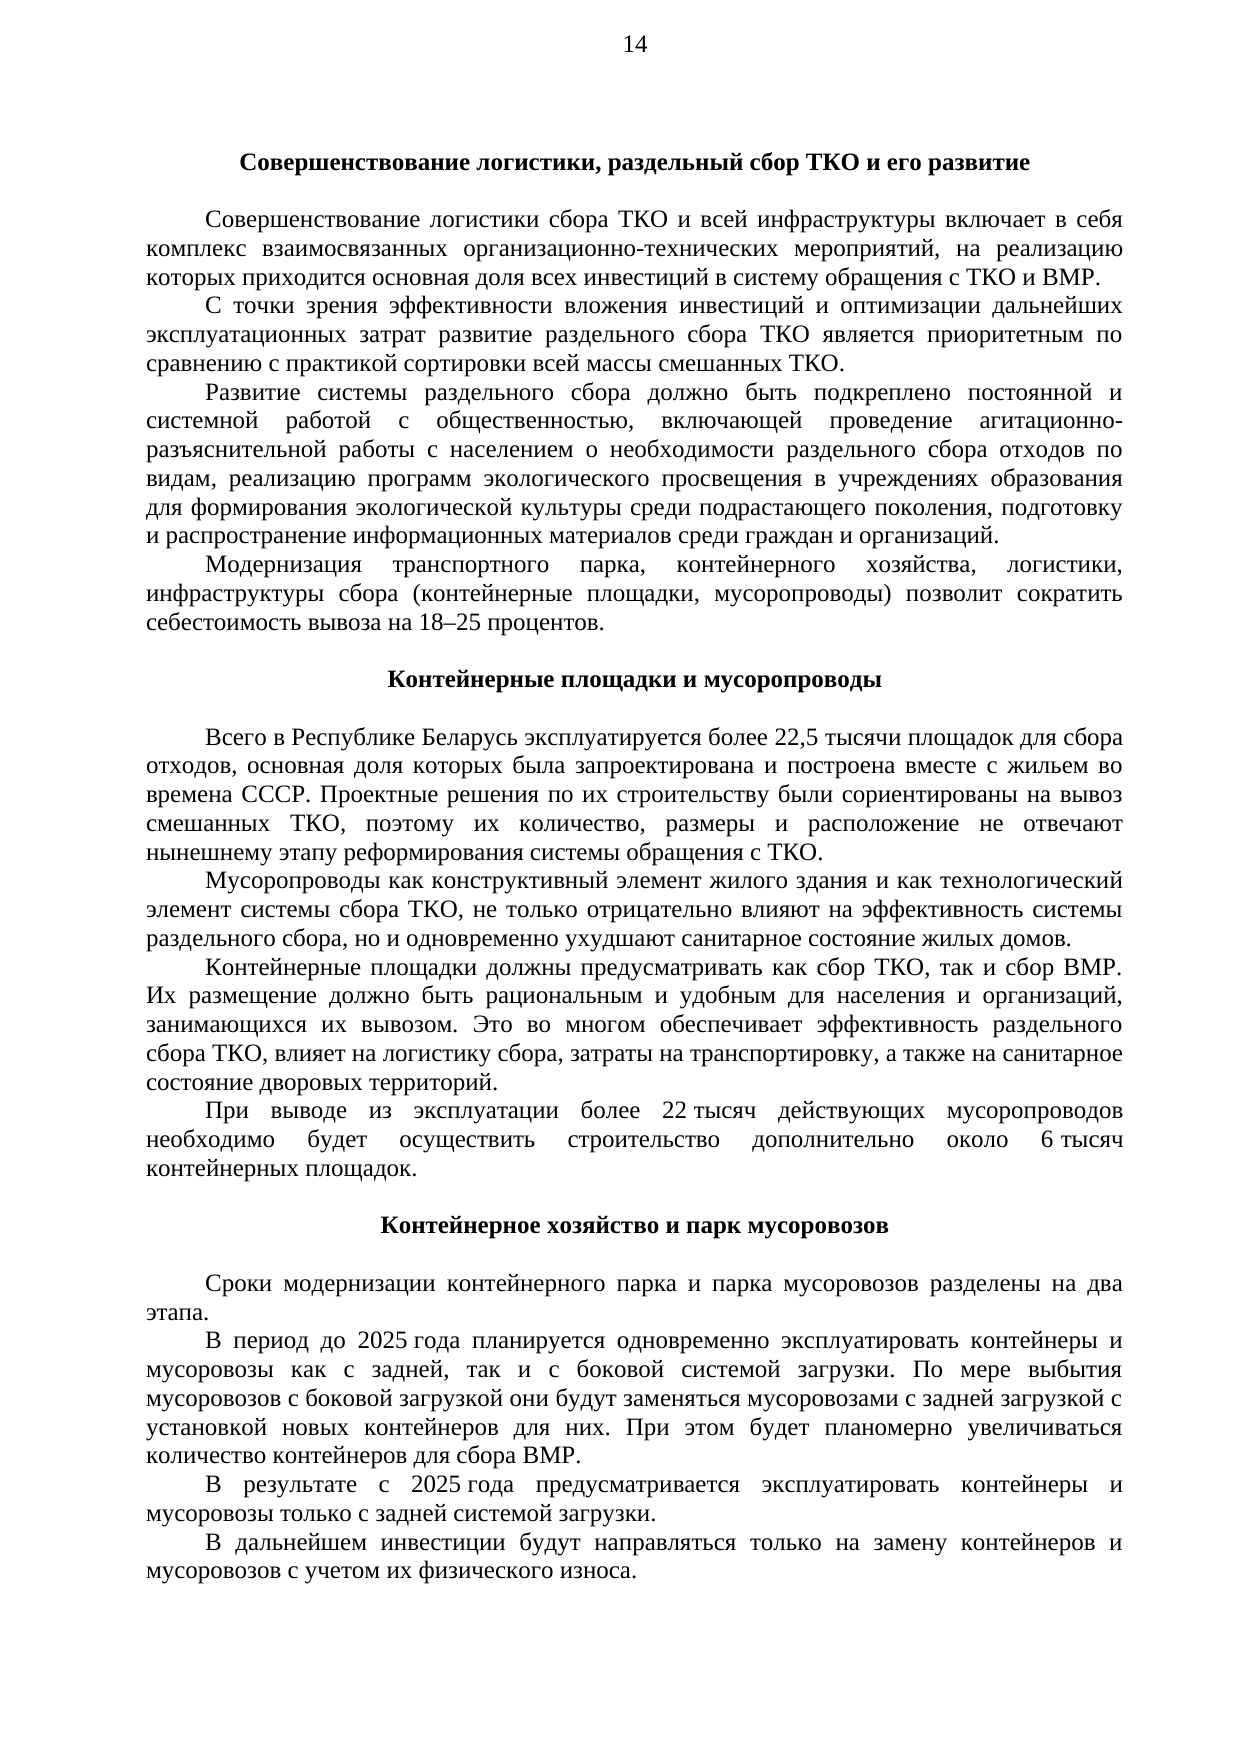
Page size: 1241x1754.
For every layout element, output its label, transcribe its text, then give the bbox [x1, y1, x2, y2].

text В результате с 2025 года предусматривается эксплуатировать контейнеры и мусоровозы только с задней системой загрузки. [146, 1469, 1123, 1527]
text Совершенствование логистики, раздельный сбор ТКО и его развитие [146, 147, 1123, 176]
text Модернизация транспортного парка, контейнерного хозяйства, логистики, инфраструктуры сбора (контейнерные площадки, мусоропроводы) позволит сократить себестоимость вывоза на 18–25 процентов. [146, 549, 1123, 636]
text Контейнерные площадки должны предусматривать как сбор ТКО, так и сбор ВМР. Их размещение должно быть рациональным и удобным для населения и организаций, занимающихся их вывозом. Это во многом обеспечивает эффективность раздельного сбора ТКО, влияет на логистику сбора, затраты на транспортировку, а также на санитарное состояние дворовых территорий. [146, 952, 1123, 1096]
text В период до 2025 года планируется одновременно эксплуатировать контейнеры и мусоровозы как с задней, так и с боковой системой загрузки. По мере выбытия мусоровозов с боковой загрузкой они будут заменяться мусоровозами с задней загрузкой с установкой новых контейнеров для них. При этом будет планомерно увеличиваться количество контейнеров для сбора ВМР. [146, 1326, 1123, 1469]
text Контейнерные площадки и мусоропроводы [146, 664, 1123, 693]
text Совершенствование логистики сбора ТКО и всей инфраструктуры включает в себя комплекс взаимосвязанных организационно-технических мероприятий, на реализацию которых приходится основная доля всех инвестиций в систему обращения с ТКО и ВМР. [146, 204, 1123, 291]
text Контейнерное хозяйство и парк мусоровозов [146, 1211, 1123, 1239]
text Всего в Республике Беларусь эксплуатируется более 22,5 тысячи площадок для сбора отходов, основная доля которых была запроектирована и построена вместе с жильем во времена СССР. Проектные решения по их строительству были сориентированы на вывоз смешанных ТКО, поэтому их количество, размеры и расположение не отвечают нынешнему этапу реформирования системы обращения с ТКО. [146, 722, 1123, 866]
text В дальнейшем инвестиции будут направляться только на замену контейнеров и мусоровозов с учетом их физического износа. [146, 1527, 1123, 1584]
text При выводе из эксплуатации более 22 тысяч действующих мусоропроводов необходимо будет осуществить строительство дополнительно около 6 тысяч контейнерных площадок. [146, 1096, 1123, 1182]
text Сроки модернизации контейнерного парка и парка мусоровозов разделены на два этапа. [146, 1268, 1123, 1326]
text С точки зрения эффективности вложения инвестиций и оптимизации дальнейших эксплуатационных затрат развитие раздельного сбора ТКО является приоритетным по сравнению с практикой сортировки всей массы смешанных ТКО. [146, 291, 1123, 377]
text Мусоропроводы как конструктивный элемент жилого здания и как технологический элемент системы сбора ТКО, не только отрицательно влияют на эффективность системы раздельного сбора, но и одновременно ухудшают санитарное состояние жилых домов. [146, 866, 1123, 952]
text Развитие системы раздельного сбора должно быть подкреплено постоянной и системной работой с общественностью, включающей проведение агитационно-разъяснительной работы с населением о необходимости раздельного сбора отходов по видам, реализацию программ экологического просвещения в учреждениях образования для формирования экологической культуры среди подрастающего поколения, подготовку и распространение информационных материалов среди граждан и организаций. [146, 377, 1123, 549]
